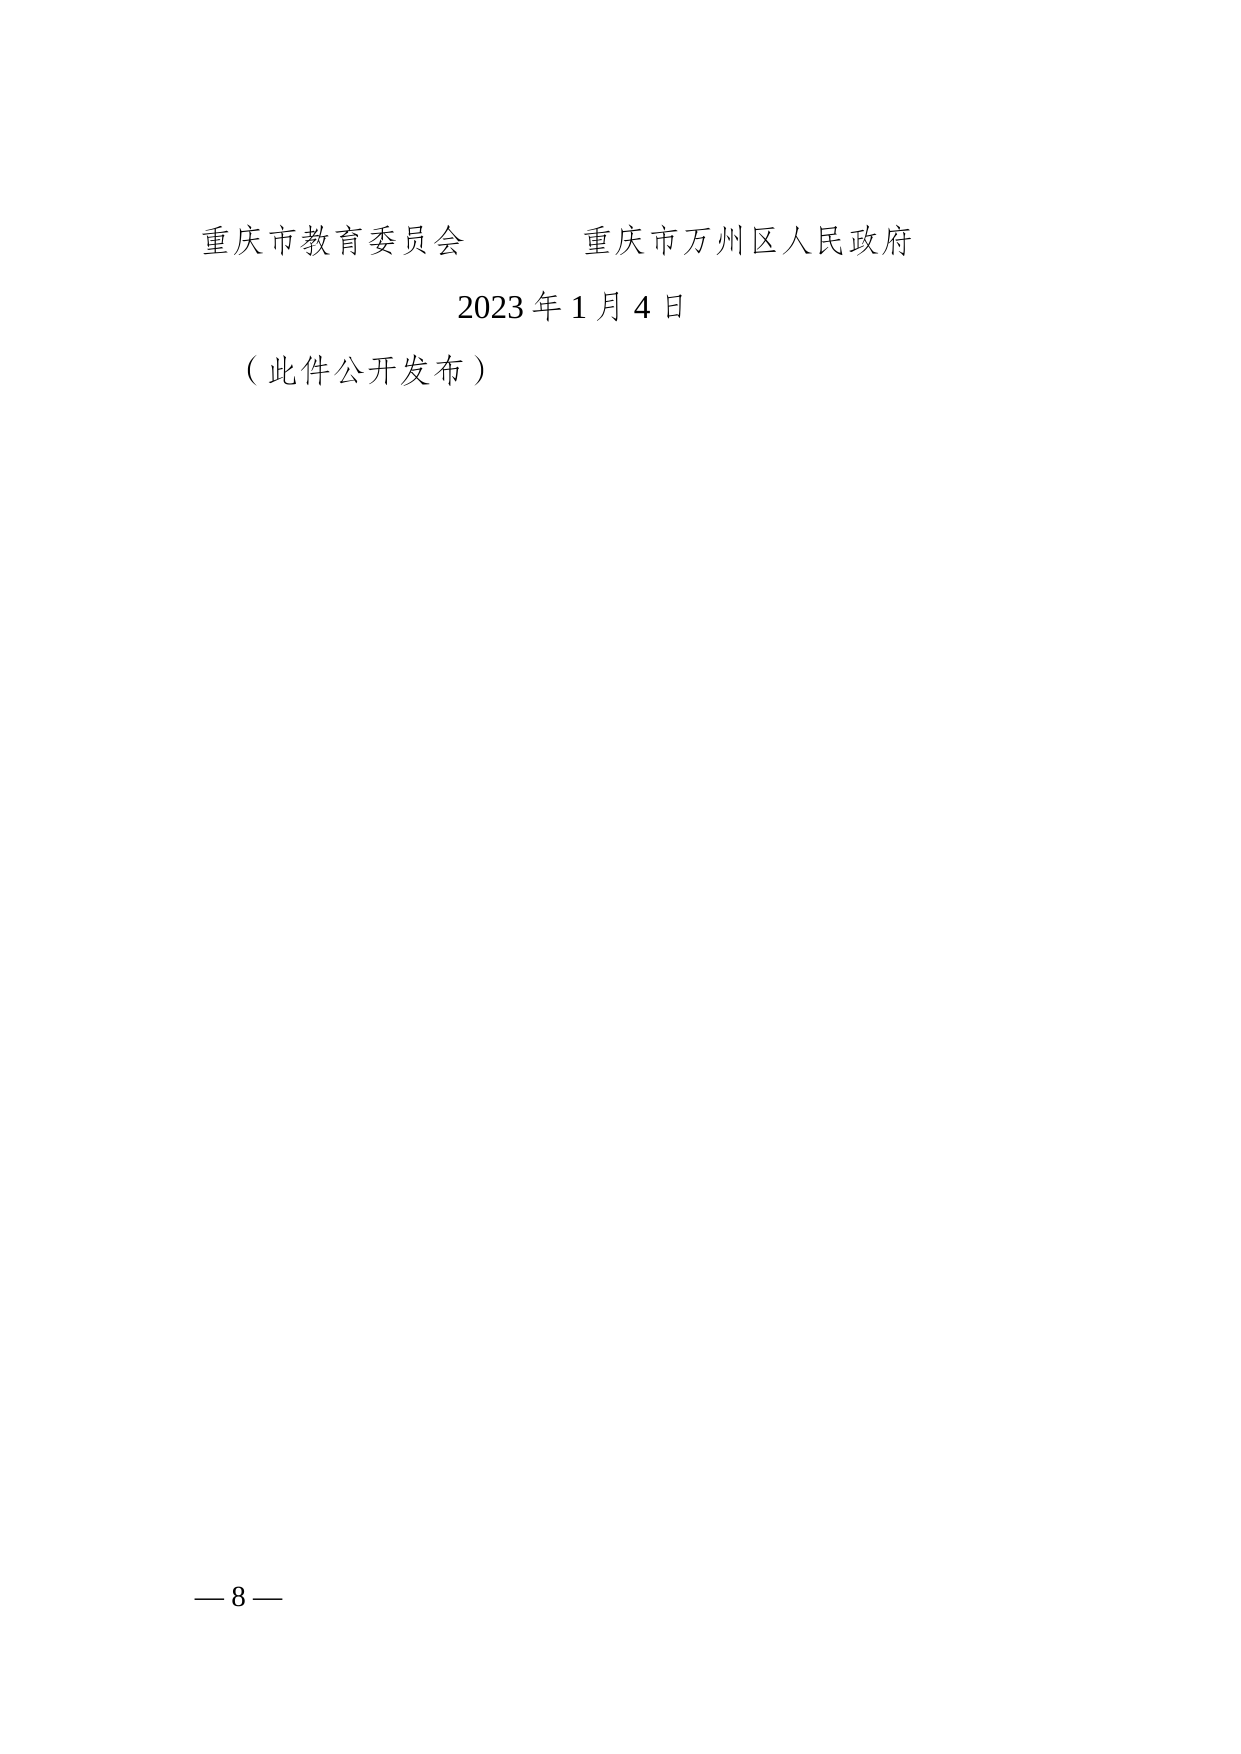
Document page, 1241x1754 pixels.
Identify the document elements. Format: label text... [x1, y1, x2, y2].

text 重庆市教育委员会 重庆市万州区人民政府 [165, 210, 1087, 275]
text （此件公开发布） [165, 340, 1087, 405]
text 2023年1月4日 [165, 275, 1087, 340]
